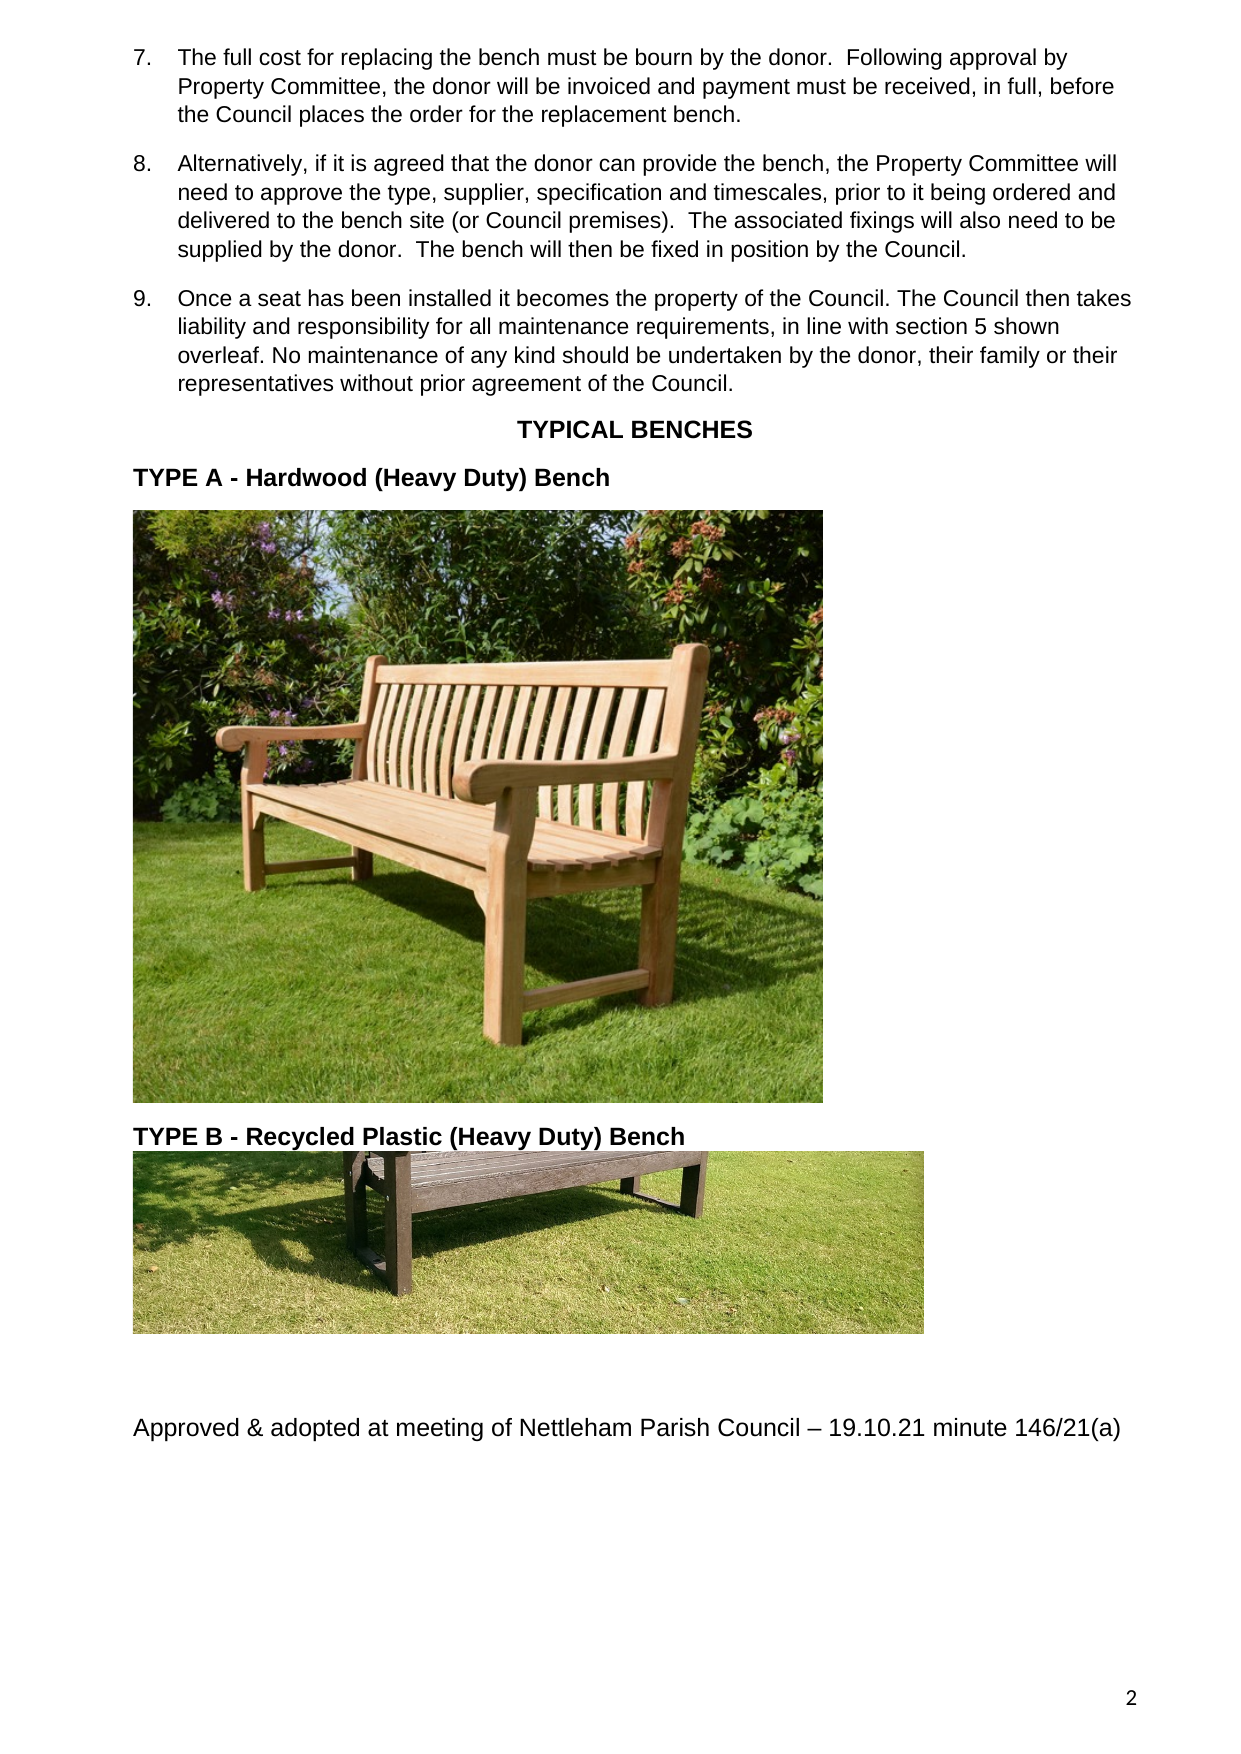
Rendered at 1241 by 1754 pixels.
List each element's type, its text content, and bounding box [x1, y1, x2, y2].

text Approved & adopted at meeting of Nettleham Parish Council – 19.10.21 minute 146/21(a) [133, 1413, 1137, 1442]
list Alternatively, if it is agreed that the donor can provide the bench, the Property Committee will need to approve the type, supplier, specification and timescales, prior to it being ordered and delivered to the bench site (or Council premises). The associated fixings will also need to be supplied by the donor. The bench will then be fixed in position by the Council. [133, 150, 1137, 262]
text TYPE A - Hardwood (Heavy Duty) Bench [133, 463, 1137, 492]
picture [132, 1151, 924, 1334]
text TYPICAL BENCHES [133, 415, 1137, 444]
list The full cost for replacing the bench must be bourn by the donor. Following approval by Property Committee, the donor will be invoiced and payment must be received, in full, before the Council places the order for the replacement bench. [133, 44, 1137, 128]
picture [132, 510, 823, 1103]
text TYPE B - Recycled Plastic (Heavy Duty) Bench [133, 1122, 1137, 1151]
list Once a seat has been installed it becomes the property of the Council. The Council then takes liability and responsibility for all maintenance requirements, in line with section 5 shown overleaf. No maintenance of any kind should be undertaken by the donor, their family or their representatives without prior agreement of the Council. [133, 285, 1137, 396]
